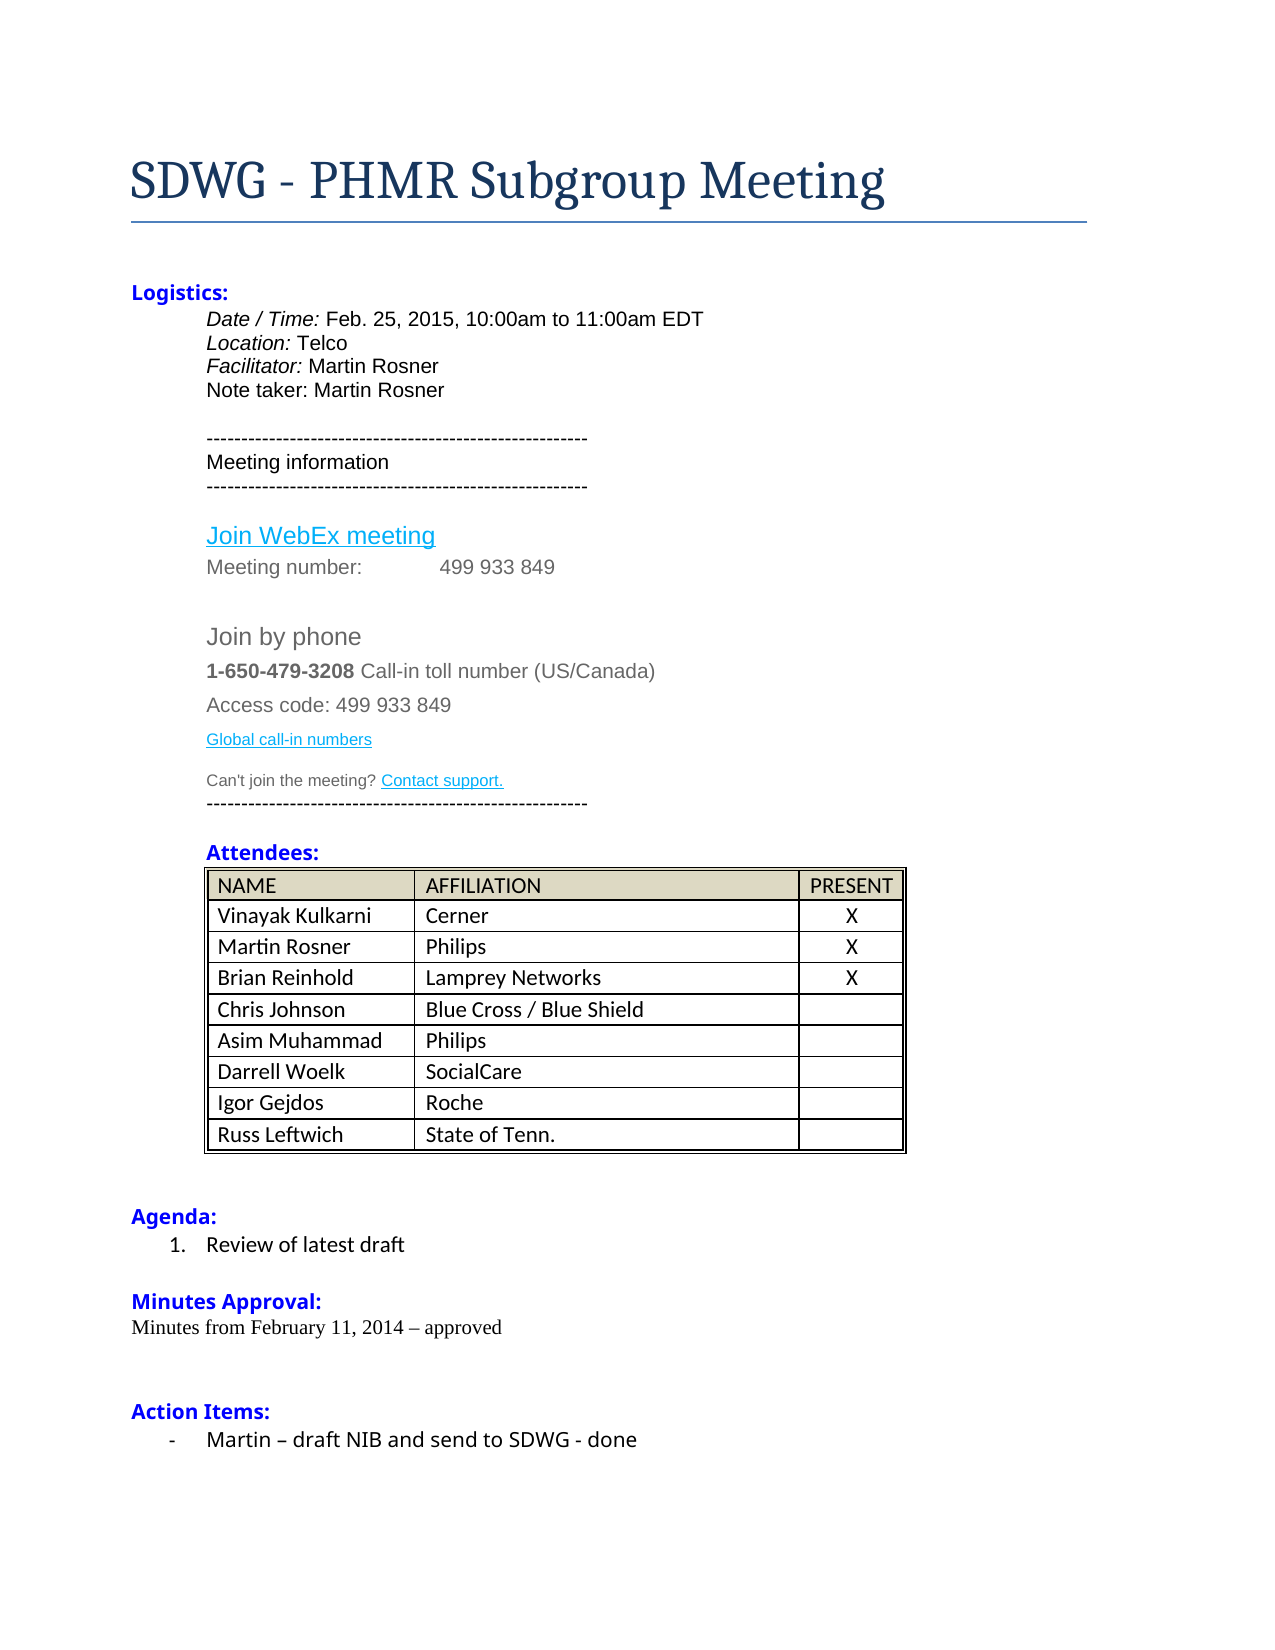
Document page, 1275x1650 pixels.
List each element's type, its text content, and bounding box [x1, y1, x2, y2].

title SDWG - PHMR Subgroup Meeting [131, 150, 1087, 221]
text Date / Time: Feb. 25, 2015, 10:00am to 11:00am EDT [131, 306, 1087, 330]
table_cell State of Tenn. [415, 1120, 798, 1149]
list Review of latest draft [169, 1230, 1087, 1258]
text Meeting information [206, 450, 1087, 474]
text Join by phone 1-650-479-3208 Call-in toll number (US/Canada) Access code: 499 933 849 Global call-in numbers Can't join the meeting? Contact support. ------------------------------------------------------- [206, 579, 1087, 814]
table_cell Roche [415, 1088, 798, 1118]
table_cell X [800, 932, 902, 962]
table_cell Blue Cross / Blue Shield [415, 995, 798, 1024]
text Minutes Approval: [131, 1287, 1087, 1315]
table_cell X [800, 901, 902, 931]
text Facilitator: Martin Rosner [131, 354, 1087, 378]
table_cell Asim Muhammad [209, 1026, 414, 1056]
table_cell Brian Reinhold [209, 963, 414, 993]
table_cell Vinayak Kulkarni [209, 901, 414, 931]
list Martin – draft NIB and send to SDWG - done [169, 1425, 1087, 1454]
table_cell Igor Gejdos [209, 1088, 414, 1118]
text Location: Telco [131, 330, 1087, 354]
table_cell Martin Rosner [209, 932, 414, 962]
table_cell Darrell Woelk [209, 1057, 414, 1087]
table_header Present [800, 871, 902, 899]
text Minutes from February 11, 2014 – approved [131, 1315, 1087, 1339]
table_cell [800, 995, 902, 1024]
text Action Items: [131, 1397, 1087, 1425]
table_cell [800, 1120, 902, 1149]
table_cell X [800, 963, 902, 993]
table_header Affiliation [415, 871, 798, 899]
text Join WebEx meeting [206, 498, 1087, 551]
text Attendees: [206, 838, 1087, 867]
table_cell Philips [415, 932, 798, 962]
text Agenda: [131, 1202, 1087, 1230]
table_cell [800, 1026, 902, 1056]
table_cell Lamprey Networks [415, 963, 798, 993]
table_cell [800, 1057, 902, 1087]
text Meeting number: 499 933 849 [131, 551, 1087, 579]
text Note taker: Martin Rosner [206, 378, 1087, 402]
table_cell SocialCare [415, 1057, 798, 1087]
table_cell Philips [415, 1026, 798, 1056]
table_cell [800, 1088, 902, 1118]
text ------------------------------------------------------- [206, 426, 1087, 450]
text ------------------------------------------------------- [206, 474, 1087, 498]
table_cell Chris Johnson [209, 995, 414, 1024]
table_header Name [209, 871, 414, 899]
table_cell Russ Leftwich [209, 1120, 414, 1149]
text Logistics: [131, 278, 1087, 306]
table_cell Cerner [415, 901, 798, 931]
